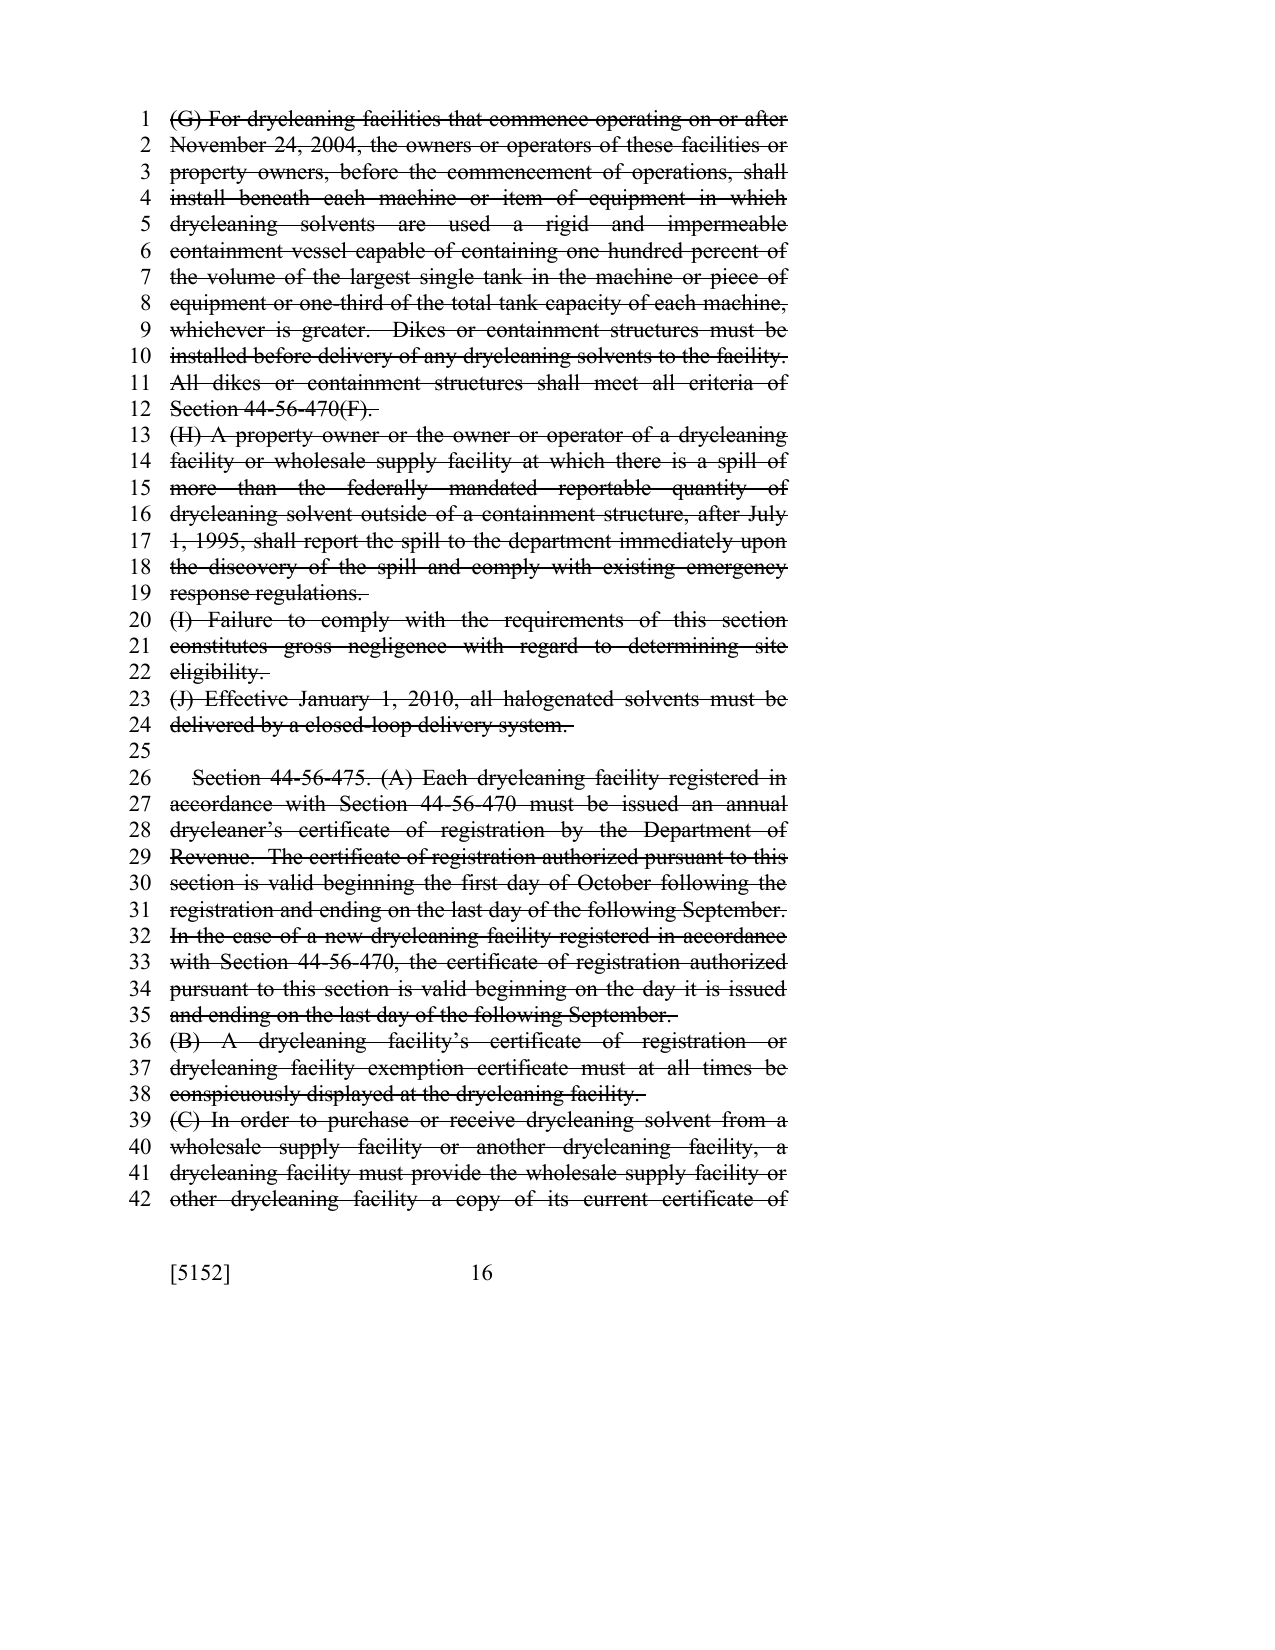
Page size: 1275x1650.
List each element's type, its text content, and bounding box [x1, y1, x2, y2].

text (J) Effective January 1, 2010, all halogenated solvents must be delivered by a closed-loop delivery system. [169, 700, 787, 737]
text (B) A drycleaning facility’s certificate of registration or drycleaning facility exemption certificate must at all times be conspicuously displayed at the drycleaning facility. [169, 1069, 787, 1106]
text (I) Failure to comply with the requirements of this section constitutes gross negligence with regard to determining site eligibility. [169, 647, 787, 685]
text (I) Failure to comply with the requirements of this section constitutes gross negligence with regard to determining site eligibility. [169, 606, 787, 620]
text (B) A drycleaning facility’s certificate of registration or drycleaning facility exemption certificate must at all times be conspicuously displayed at the drycleaning facility. [169, 1043, 787, 1068]
text (J) Effective January 1, 2010, all halogenated solvents must be delivered by a closed-loop delivery system. [169, 685, 787, 699]
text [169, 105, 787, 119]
text (I) Failure to comply with the requirements of this section constitutes gross negligence with regard to determining site eligibility. [169, 621, 787, 646]
